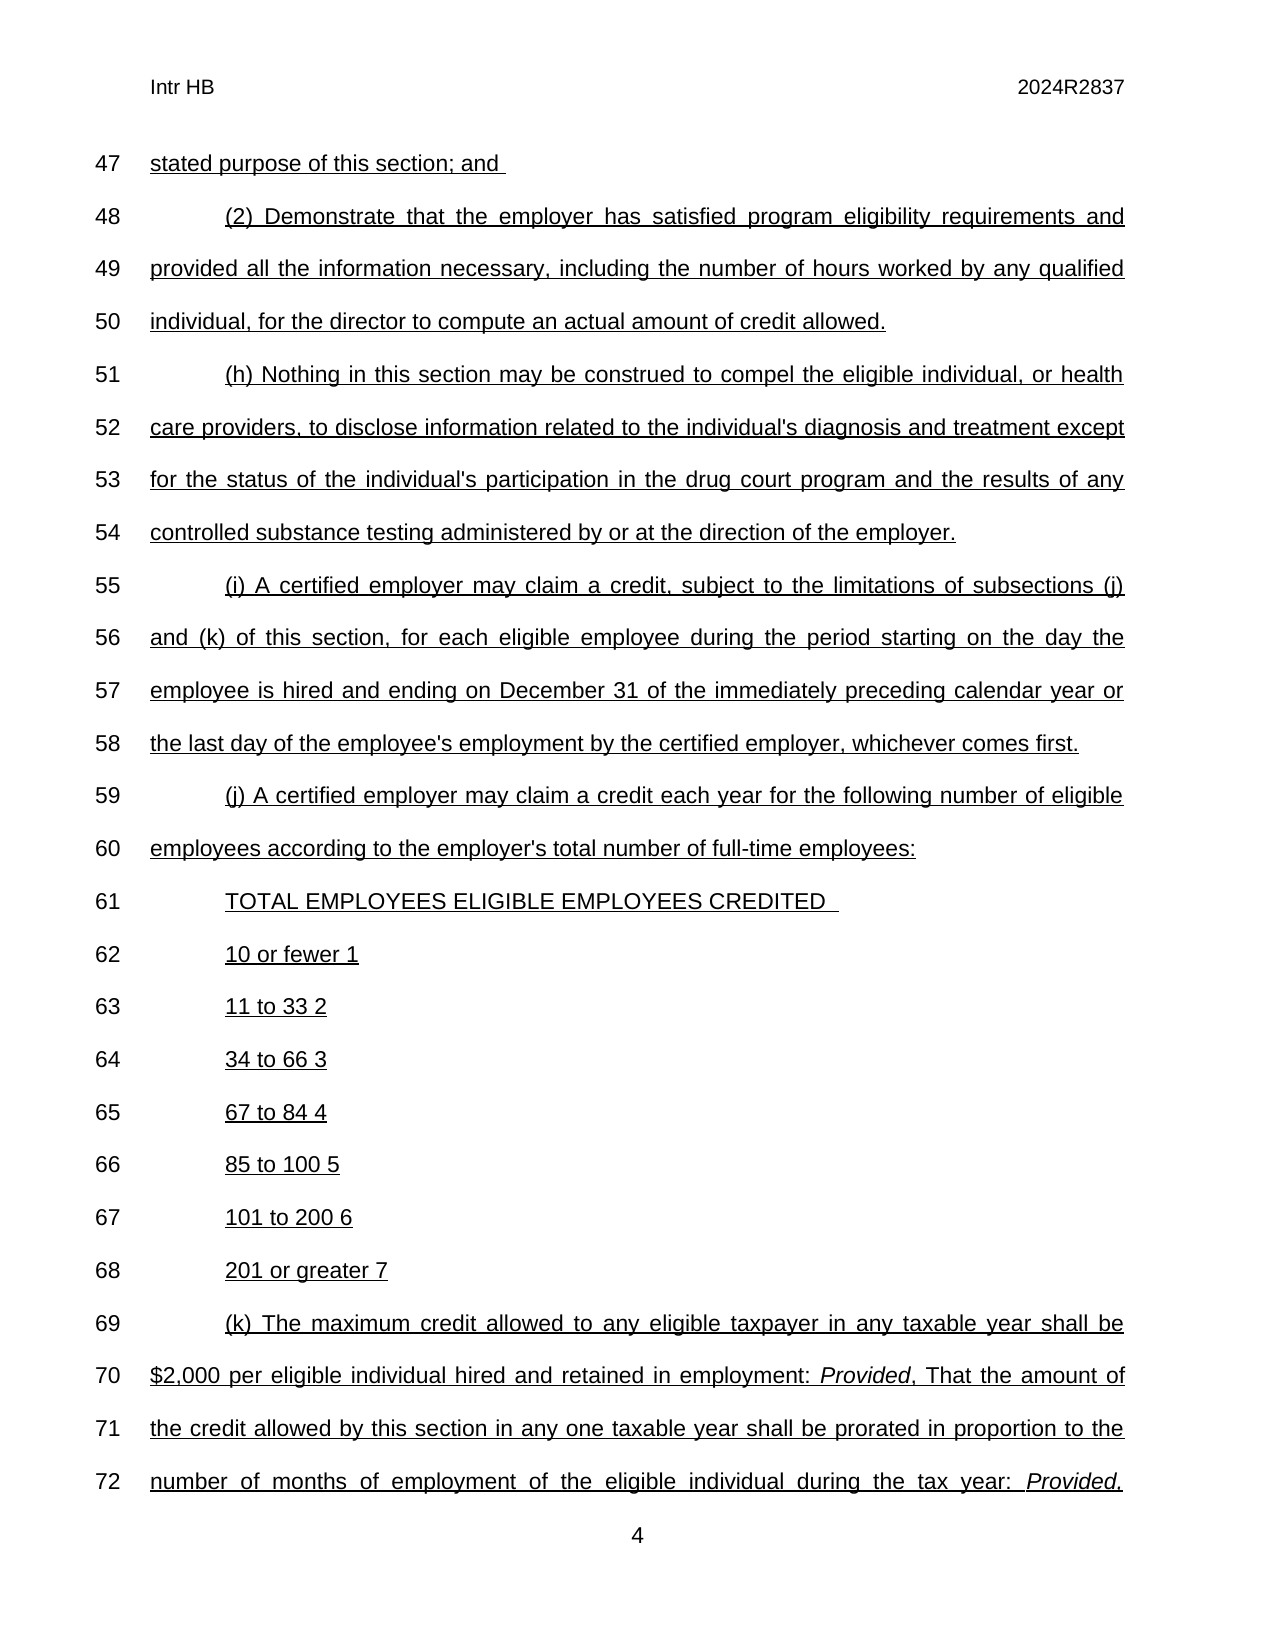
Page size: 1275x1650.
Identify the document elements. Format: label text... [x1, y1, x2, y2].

text (i) A certified employer may claim a credit, subject to the limitations of subsections (j) and (k) of this section, for each eligible employee during the period starting on the day the employee is hired and ending on December 31 of the immediately preceding calendar year or the last day of the employee's employment by the certified employer, whichever comes first. [150, 572, 1125, 647]
text TOTAL EMPLOYEES ELIGIBLE EMPLOYEES CREDITED [150, 888, 1125, 914]
text (2) Demonstrate that the employer has satisfied program eligibility requirements and provided all the information necessary, including the number of hours worked by any qualified individual, for the director to compute an actual amount of credit allowed. [150, 279, 1125, 334]
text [150, 150, 1125, 176]
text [150, 1439, 1125, 1494]
text 85 to 100 5 [150, 1151, 1125, 1178]
text 11 to 33 2 [150, 993, 1125, 1020]
text (2) Demonstrate that the employer has satisfied program eligibility requirements and provided all the information necessary, including the number of hours worked by any qualified individual, for the director to compute an actual amount of credit allowed. [150, 203, 1125, 278]
text (j) A certified employer may claim a credit each year for the following number of eligible employees according to the employer's total number of full-time employees: [150, 782, 1125, 862]
text (h) Nothing in this section may be construed to compel the eligible individual, or health care providers, to disclose information related to the individual's diagnosis and treatment except for the status of the individual's participation in the drug court program and the results of any controlled substance testing administered by or at the direction of the employer. [150, 490, 1125, 545]
text (h) Nothing in this section may be construed to compel the eligible individual, or health care providers, to disclose information related to the individual's diagnosis and treatment except for the status of the individual's participation in the drug court program and the results of any controlled substance testing administered by or at the direction of the employer. [150, 438, 1125, 489]
text (i) A certified employer may claim a credit, subject to the limitations of subsections (j) and (k) of this section, for each eligible employee during the period starting on the day the employee is hired and ending on December 31 of the immediately preceding calendar year or the last day of the employee's employment by the certified employer, whichever comes first. [150, 648, 1125, 756]
text 101 to 200 6 [150, 1204, 1125, 1231]
text 67 to 84 4 [150, 1099, 1125, 1125]
text (h) Nothing in this section may be construed to compel the eligible individual, or health care providers, to disclose information related to the individual's diagnosis and treatment except for the status of the individual's participation in the drug court program and the results of any controlled substance testing administered by or at the direction of the employer. [150, 361, 1125, 436]
text 34 to 66 3 [150, 1046, 1125, 1072]
text 201 or greater 7 [150, 1257, 1125, 1283]
text 10 or fewer 1 [150, 941, 1125, 967]
